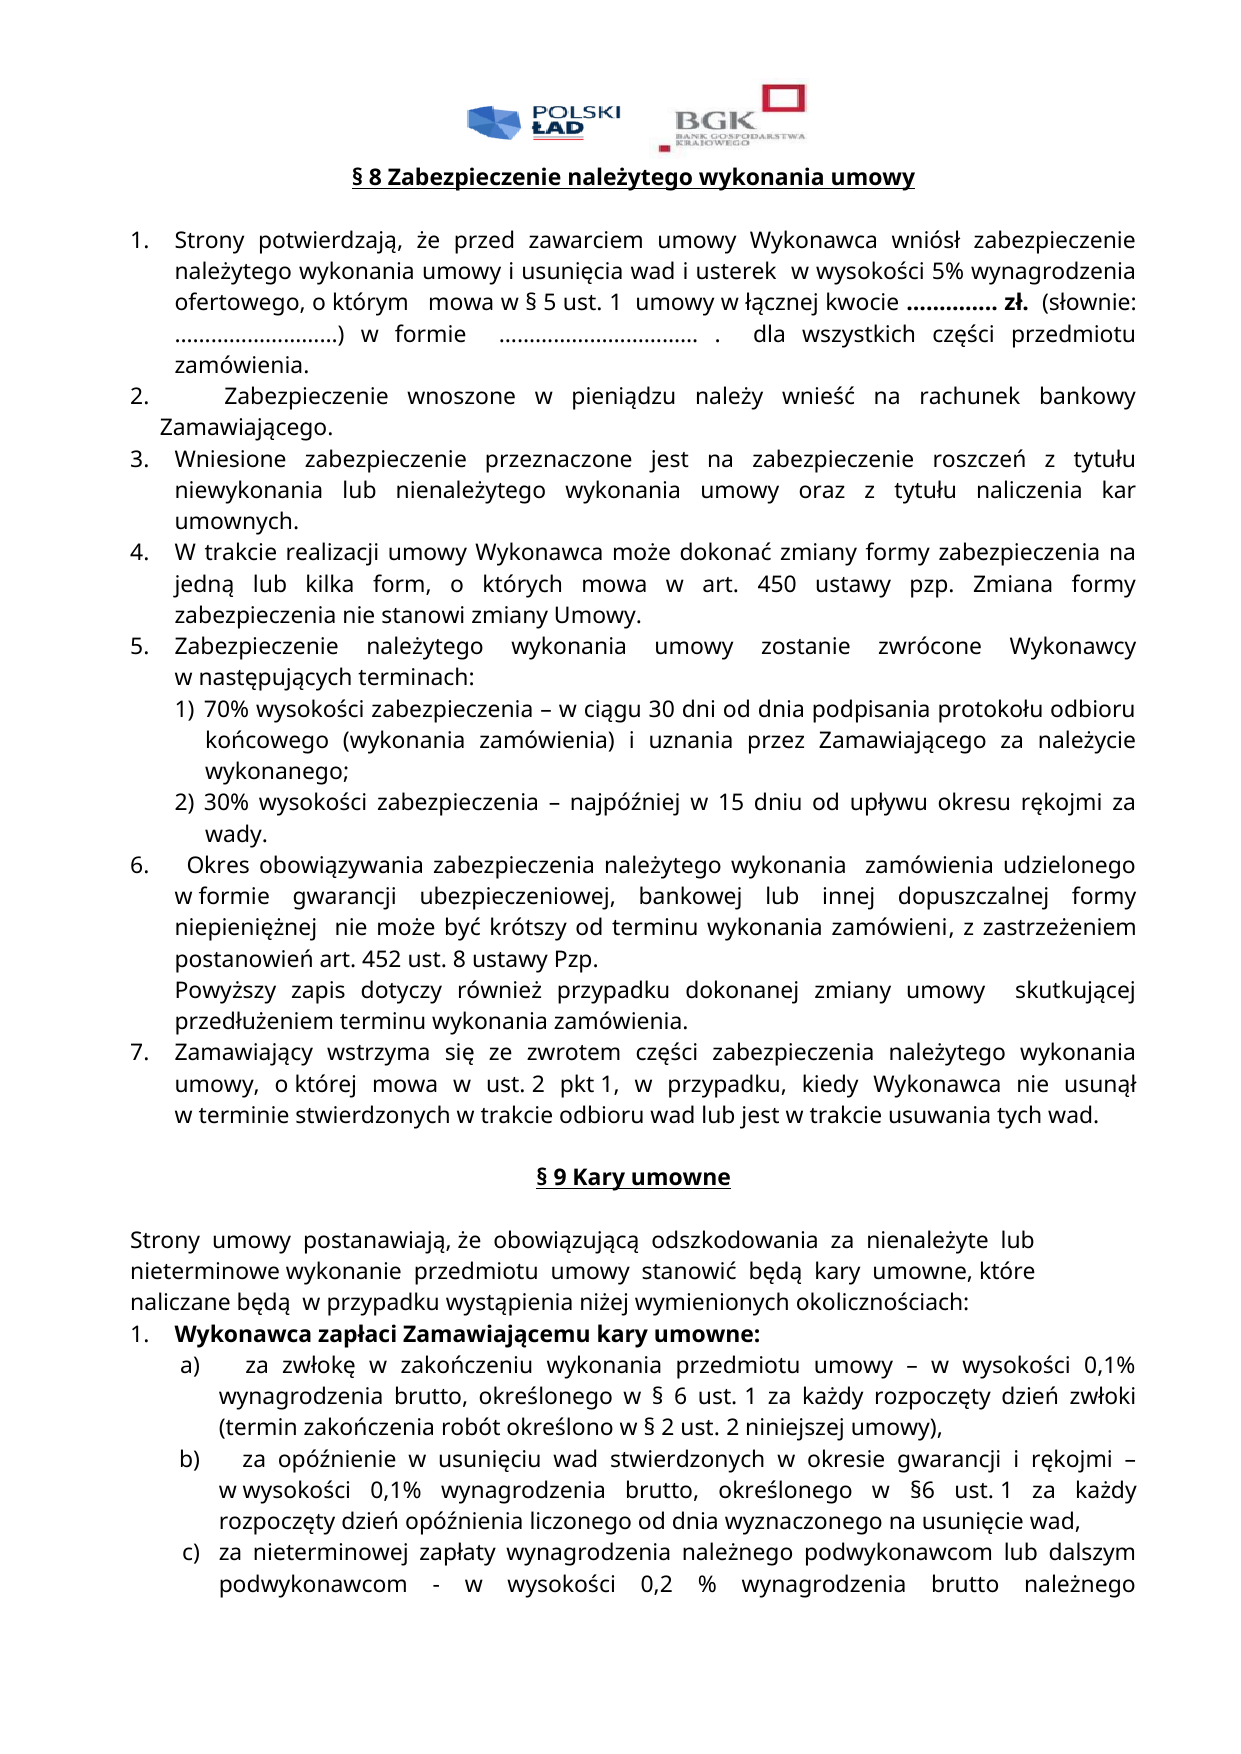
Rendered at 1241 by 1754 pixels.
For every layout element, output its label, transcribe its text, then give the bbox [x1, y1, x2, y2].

list za zwłokę w zakończeniu wykonania przedmiotu umowy – w wysokości 0,1% wynagrodzenia brutto, określonego w § 6 ust. 1 za każdy rozpoczęty dzień zwłoki (termin zakończenia robót określono w § 2 ust. 2 niniejszej umowy), [200, 1411, 1137, 1505]
list za opóźnienie w usunięciu wad stwierdzonych w okresie gwarancji i rękojmi – w wysokości 0,1% wynagrodzenia brutto, określonego w §6 ust. 1 za każdy rozpoczęty dzień opóźnienia liczonego od dnia wyznaczonego na usunięcie wad, [200, 1505, 1137, 1599]
list Wykonawca zapłaci Zamawiającemu kary umowne: [130, 1380, 1137, 1411]
text 3. Wniesione zabezpieczenie przeznaczone jest na zabezpieczenie roszczeń z tytułu niewykonania lub nienależytego wykonania umowy oraz z tytułu naliczenia kar umownych. [130, 505, 1137, 599]
text § 8 Zabezpieczenie należytego wykonania umowy [130, 224, 1137, 255]
text 2) 30% wysokości zabezpieczenia – najpóźniej w 15 dniu od upływu okresu rękojmi za wady. [174, 849, 1137, 911]
text Strony umowy postanawiają, że obowiązującą odszkodowania za nienależyte lub nieterminowe wykonanie przedmiotu umowy stanowić będą kary umowne, które naliczane będą w przypadku wystąpienia niżej wymienionych okolicznościach: [130, 1286, 1137, 1380]
list Zamawiający wstrzyma się ze zwrotem części zabezpieczenia należytego wykonania umowy, o której mowa w ust. 2 pkt 1, w przypadku, kiedy Wykonawca nie usunął w terminie stwierdzonych w trakcie odbioru wad lub jest w trakcie usuwania tych wad. [130, 1099, 1137, 1193]
text 4. W trakcie realizacji umowy Wykonawca może dokonać zmiany formy zabezpieczenia na jedną lub kilka form, o których mowa w art. 450 ustawy pzp. Zmiana formy zabezpieczenia nie stanowi zmiany Umowy. [130, 599, 1137, 693]
text Powyższy zapis dotyczy również przypadku dokonanej zmiany umowy skutkującej przedłużeniem terminu wykonania zamówienia. [174, 1036, 1137, 1099]
list Strony potwierdzają, że przed zawarciem umowy Wykonawca wniósł zabezpieczenie należytego wykonania umowy i usunięcia wad i usterek w wysokości 5% wynagrodzenia ofertowego, o którym mowa w § 5 ust. 1 umowy w łącznej kwocie ………….. zł. (słownie: ………………………) w formie …………………………… . dla wszystkich części przedmiotu zamówienia. [130, 286, 1137, 443]
picture [410, 73, 857, 162]
text 2. Zabezpieczenie wnoszone w pieniądzu należy wnieść na rachunek bankowy Zamawiającego. [130, 443, 1137, 505]
text 6. Okres obowiązywania zabezpieczenia należytego wykonania zamówienia udzielonego w formie gwarancji ubezpieczeniowej, bankowej lub innej dopuszczalnej formy niepieniężnej nie może być krótszy od terminu wykonania zamówieni, z zastrzeżeniem postanowień art. 452 ust. 8 ustawy Pzp. [130, 911, 1137, 1036]
text 1) 70% wysokości zabezpieczenia – w ciągu 30 dni od dnia podpisania protokołu odbioru końcowego (wykonania zamówienia) i uznania przez Zamawiającego za należycie wykonanego; [174, 755, 1137, 849]
text 5. Zabezpieczenie należytego wykonania umowy zostanie zwrócone Wykonawcy w następujących terminach: [130, 693, 1137, 755]
text § 9 Kary umowne [130, 1224, 1137, 1255]
